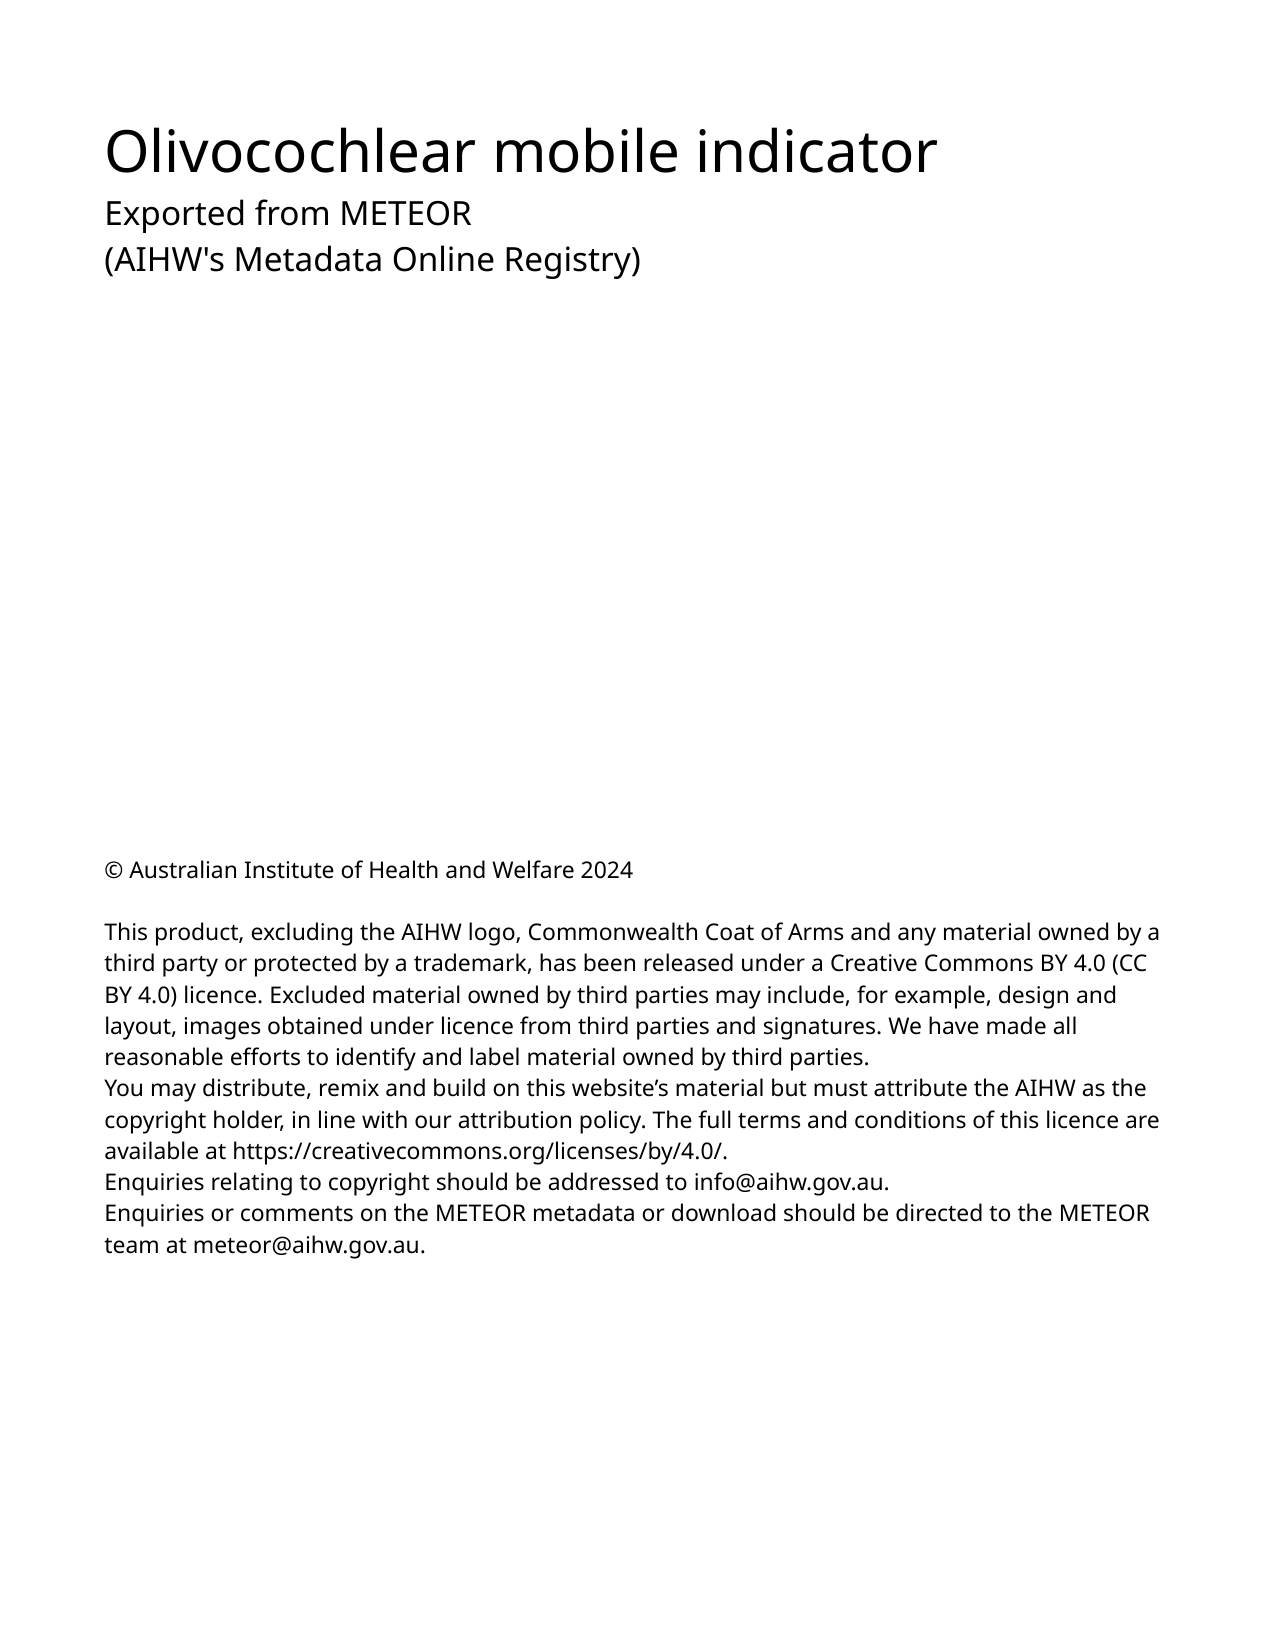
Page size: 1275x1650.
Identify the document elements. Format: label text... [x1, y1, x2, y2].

subtitle (AIHW's Metadata Online Registry) [104, 235, 1171, 281]
text Enquiries relating to copyright should be addressed to info@aihw.gov.au. [104, 1166, 1171, 1197]
text You may distribute, remix and build on this website’s material but must attribute the AIHW as the copyright holder, in line with our attribution policy. The full terms and conditions of this licence are available at https://creativecommons.org/licenses/by/4.0/. [104, 1072, 1171, 1166]
text Enquiries or comments on the METEOR metadata or download should be directed to the METEOR team at meteor@aihw.gov.au. [104, 1197, 1171, 1260]
text © Australian Institute of Health and Welfare 2024 [104, 854, 1171, 885]
text This product, excluding the AIHW logo, Commonwealth Coat of Arms and any material owned by a third party or protected by a trademark, has been released under a Creative Commons BY 4.0 (CC BY 4.0) licence. Excluded material owned by third parties may include, for example, design and layout, images obtained under licence from third parties and signatures. We have made all reasonable efforts to identify and label material owned by third parties. [104, 916, 1171, 1072]
title Olivocochlear mobile indicator [104, 110, 1171, 190]
subtitle Exported from METEOR [104, 190, 1171, 235]
